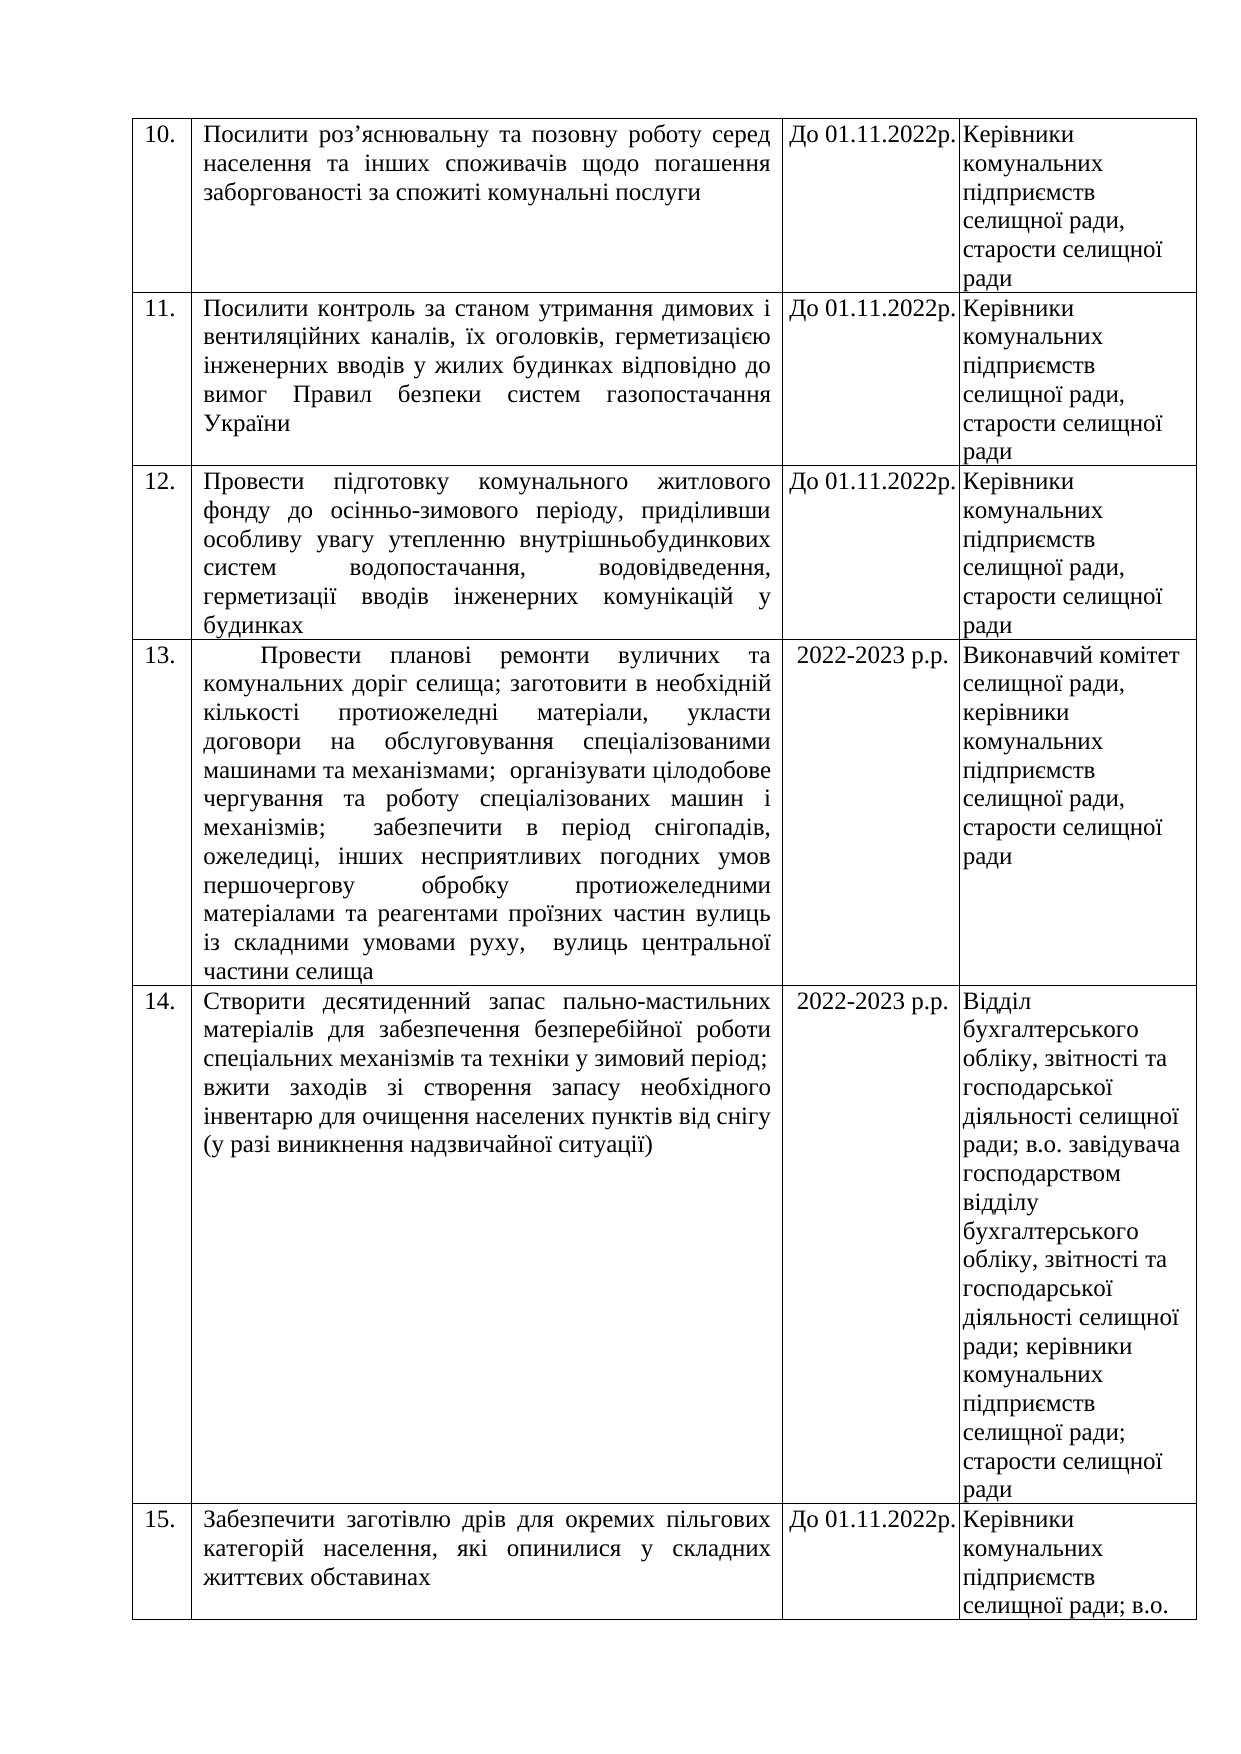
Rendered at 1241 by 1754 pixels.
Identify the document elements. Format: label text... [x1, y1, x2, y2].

table_cell Відділ бухгалтерського обліку, звітності та господарської діяльності селищної ради; в.о. завідувача господарством відділу бухгалтерського обліку, звітності та господарської діяльності селищної ради; керівники комунальних підприємств селищної ради; старости селищної ради [960, 986, 1196, 1503]
table_cell Посилити контроль за станом утримання димових і вентиляційних каналів, їх оголовків, герметизацією інженерних вводів у жилих будинках відповідно до вимог Правил безпеки систем газопостачання України [192, 293, 782, 465]
table_cell Посилити роз’яснювальну та позовну роботу серед населення та інших споживачів щодо погашення заборгованості за спожиті комунальні послуги [192, 119, 782, 292]
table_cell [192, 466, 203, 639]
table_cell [960, 1504, 1196, 1619]
table_cell 11. [133, 293, 191, 465]
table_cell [192, 1504, 782, 1619]
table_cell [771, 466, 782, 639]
table_cell 2022-2023 р.р. [783, 986, 959, 1503]
table_cell 2022-2023 р.р. [783, 640, 959, 985]
table_cell Виконавчий комітет селищної ради, керівники комунальних підприємств селищної ради, старости селищної ради [960, 640, 1196, 985]
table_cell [960, 119, 1196, 292]
table_cell До 01.11.2022р. [783, 466, 959, 639]
table_cell Керівники комунальних підприємств селищної ради, старости селищної ради [960, 466, 1196, 639]
table_cell Створити десятиденний запас пально-мастильних матеріалів для забезпечення безперебійної роботи спеціальних механізмів та техніки у зимовий період; вжити заходів зі створення запасу необхідного інвентарю для очищення населених пунктів від снігу (у разі виникнення надзвичайної ситуації) [192, 986, 782, 1503]
table_cell 13. [133, 640, 191, 985]
table_cell 14. [133, 986, 191, 1503]
table_cell Керівники комунальних підприємств селищної ради, старости селищної ради [960, 293, 1196, 465]
table_cell 10. [133, 119, 191, 292]
table_cell До 01.11.2022р. [783, 1504, 959, 1619]
table_cell 12. [133, 466, 191, 639]
table_cell До 01.11.2022р. [783, 119, 959, 292]
table_cell Провести планові ремонти вуличних та комунальних доріг селища; заготовити в необхідній кількості протиожеледні матеріали, укласти договори на обслуговування спеціалізованими машинами та механізмами; організувати цілодобове чергування та роботу спеціалізованих машин і механізмів; забезпечити в період снігопадів, ожеледиці, інших несприятливих погодних умов першочергову обробку протиожеледними матеріалами та реагентами проїзних частин вулиць із складними умовами руху, вулиць центральної частини селища [192, 640, 782, 985]
table_cell До 01.11.2022р. [783, 293, 959, 465]
table_cell 15. [133, 1504, 191, 1619]
